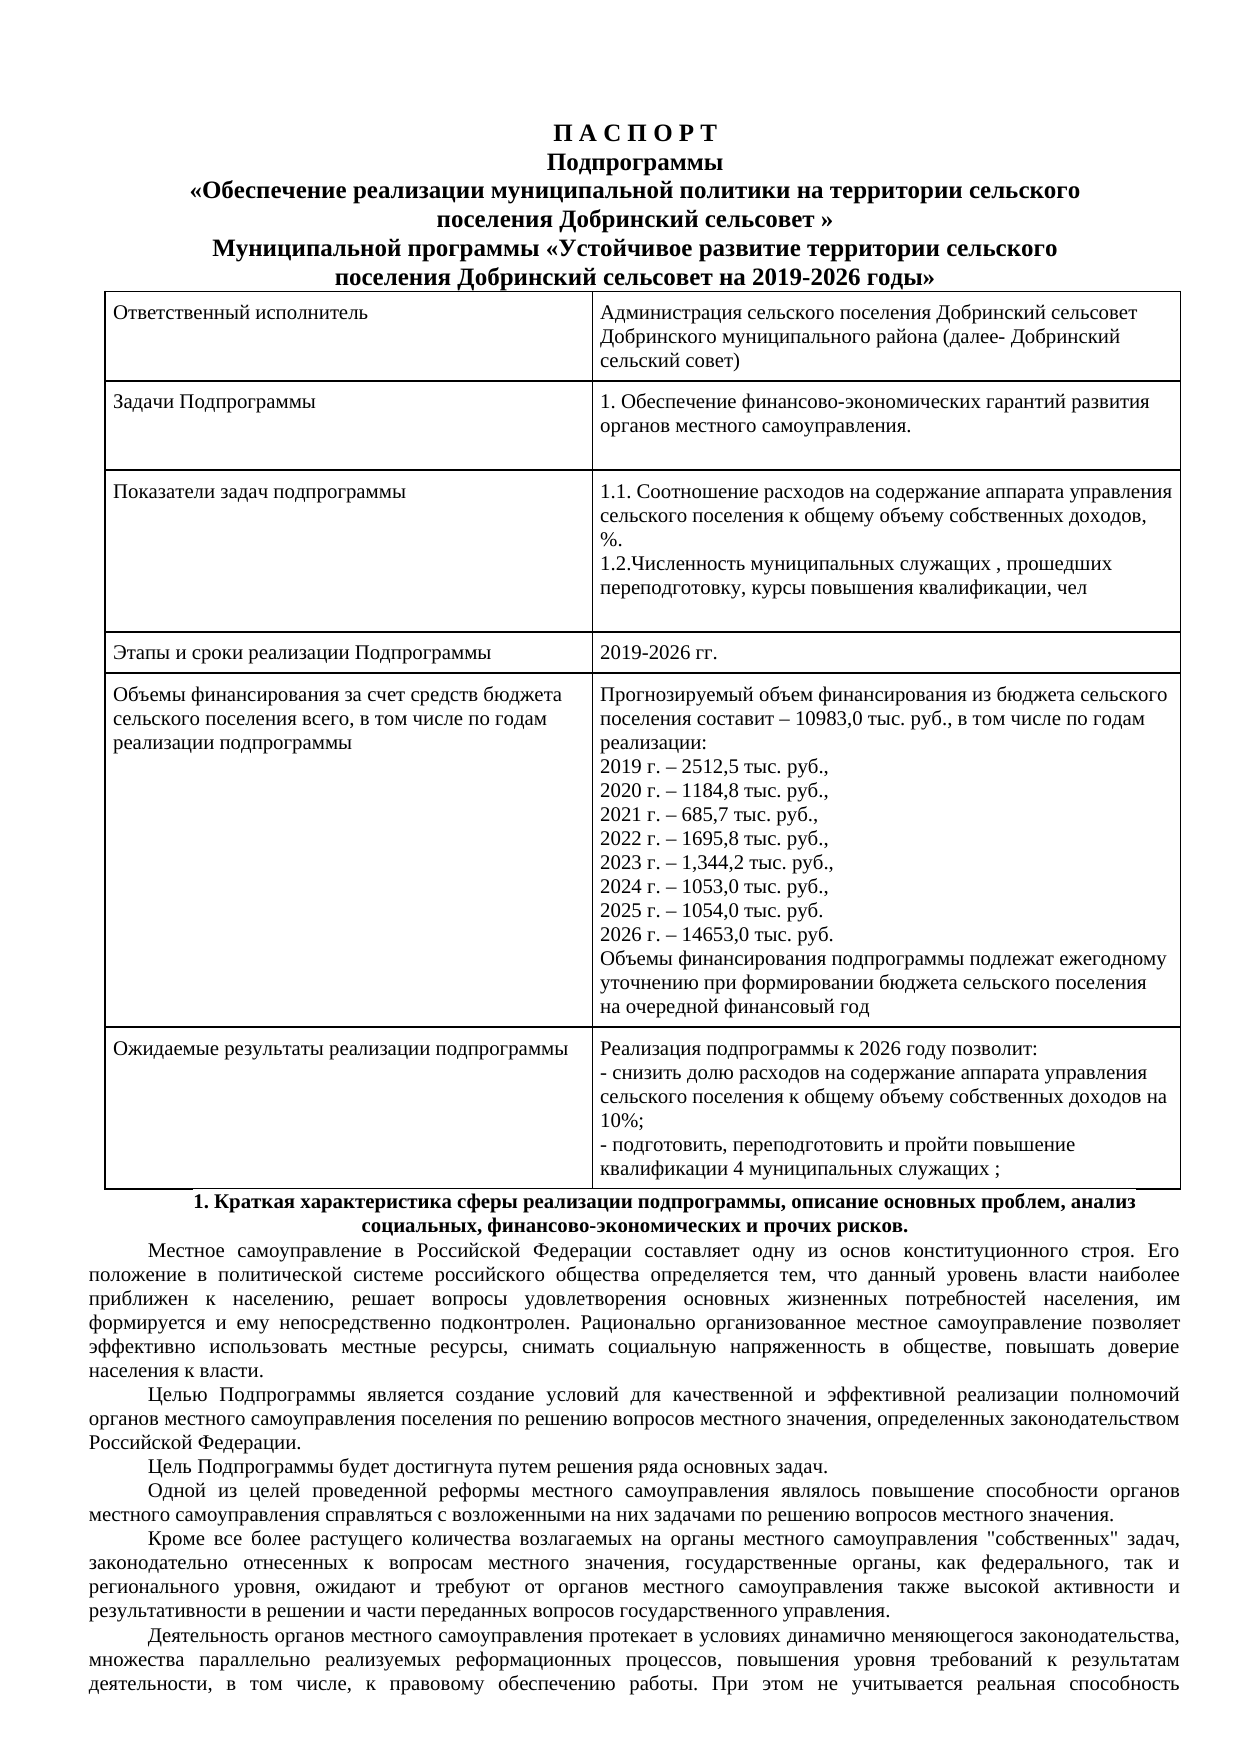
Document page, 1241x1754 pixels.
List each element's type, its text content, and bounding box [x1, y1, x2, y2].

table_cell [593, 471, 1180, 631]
subtitle «Обеспечение реализации муниципальной политики на территории сельского [89, 176, 1181, 204]
subtitle Муниципальной программы «Устойчивое развитие территории сельского [89, 233, 1181, 262]
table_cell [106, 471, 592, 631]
subtitle поселения Добринский сельсовет » [89, 204, 1181, 233]
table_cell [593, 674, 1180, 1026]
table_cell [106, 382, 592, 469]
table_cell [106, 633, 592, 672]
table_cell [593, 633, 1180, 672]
text Цель Подпрограммы будет достигнута путем решения ряда основных задач. [89, 1454, 1181, 1478]
text Целью Подпрограммы является создание условий для качественной и эффективной реализации полномочий органов местного самоуправления поселения по решению вопросов местного значения, определенных законодательством Российской Федерации. [89, 1382, 1181, 1454]
subtitle Подпрограммы [89, 147, 1181, 176]
text 1. Краткая характеристика сферы реализации подпрограммы, описание основных проблем, анализ социальных, финансово-экономических и прочих рисков. [89, 1189, 1181, 1237]
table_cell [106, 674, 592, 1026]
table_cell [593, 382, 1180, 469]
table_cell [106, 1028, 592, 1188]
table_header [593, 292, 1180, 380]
text Одной из целей проведенной реформы местного самоуправления являлось повышение способности органов местного самоуправления справляться с возложенными на них задачами по решению вопросов местного значения. [89, 1478, 1181, 1526]
text Кроме все более растущего количества возлагаемых на органы местного самоуправления "собственных" задач, законодательно отнесенных к вопросам местного значения, государственные органы, как федерального, так и регионального уровня, ожидают и требуют от органов местного самоуправления также высокой активности и результативности в решении и части переданных вопросов государственного управления. [89, 1526, 1181, 1622]
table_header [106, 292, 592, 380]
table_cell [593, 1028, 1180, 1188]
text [89, 1622, 1181, 1695]
text Местное самоуправление в Российской Федерации составляет одну из основ конституционного строя. Его положение в политической системе российского общества определяется тем, что данный уровень власти наиболее приближен к населению, решает вопросы удовлетворения основных жизненных потребностей населения, им формируется и ему непосредственно подконтролен. Рационально организованное местное самоуправление позволяет эффективно использовать местные ресурсы, снимать социальную напряженность в обществе, повышать доверие населения к власти. [89, 1237, 1181, 1382]
subtitle П А С П О Р Т [89, 118, 1181, 147]
subtitle поселения Добринский сельсовет на 2019-2026 годы» [89, 262, 1181, 291]
